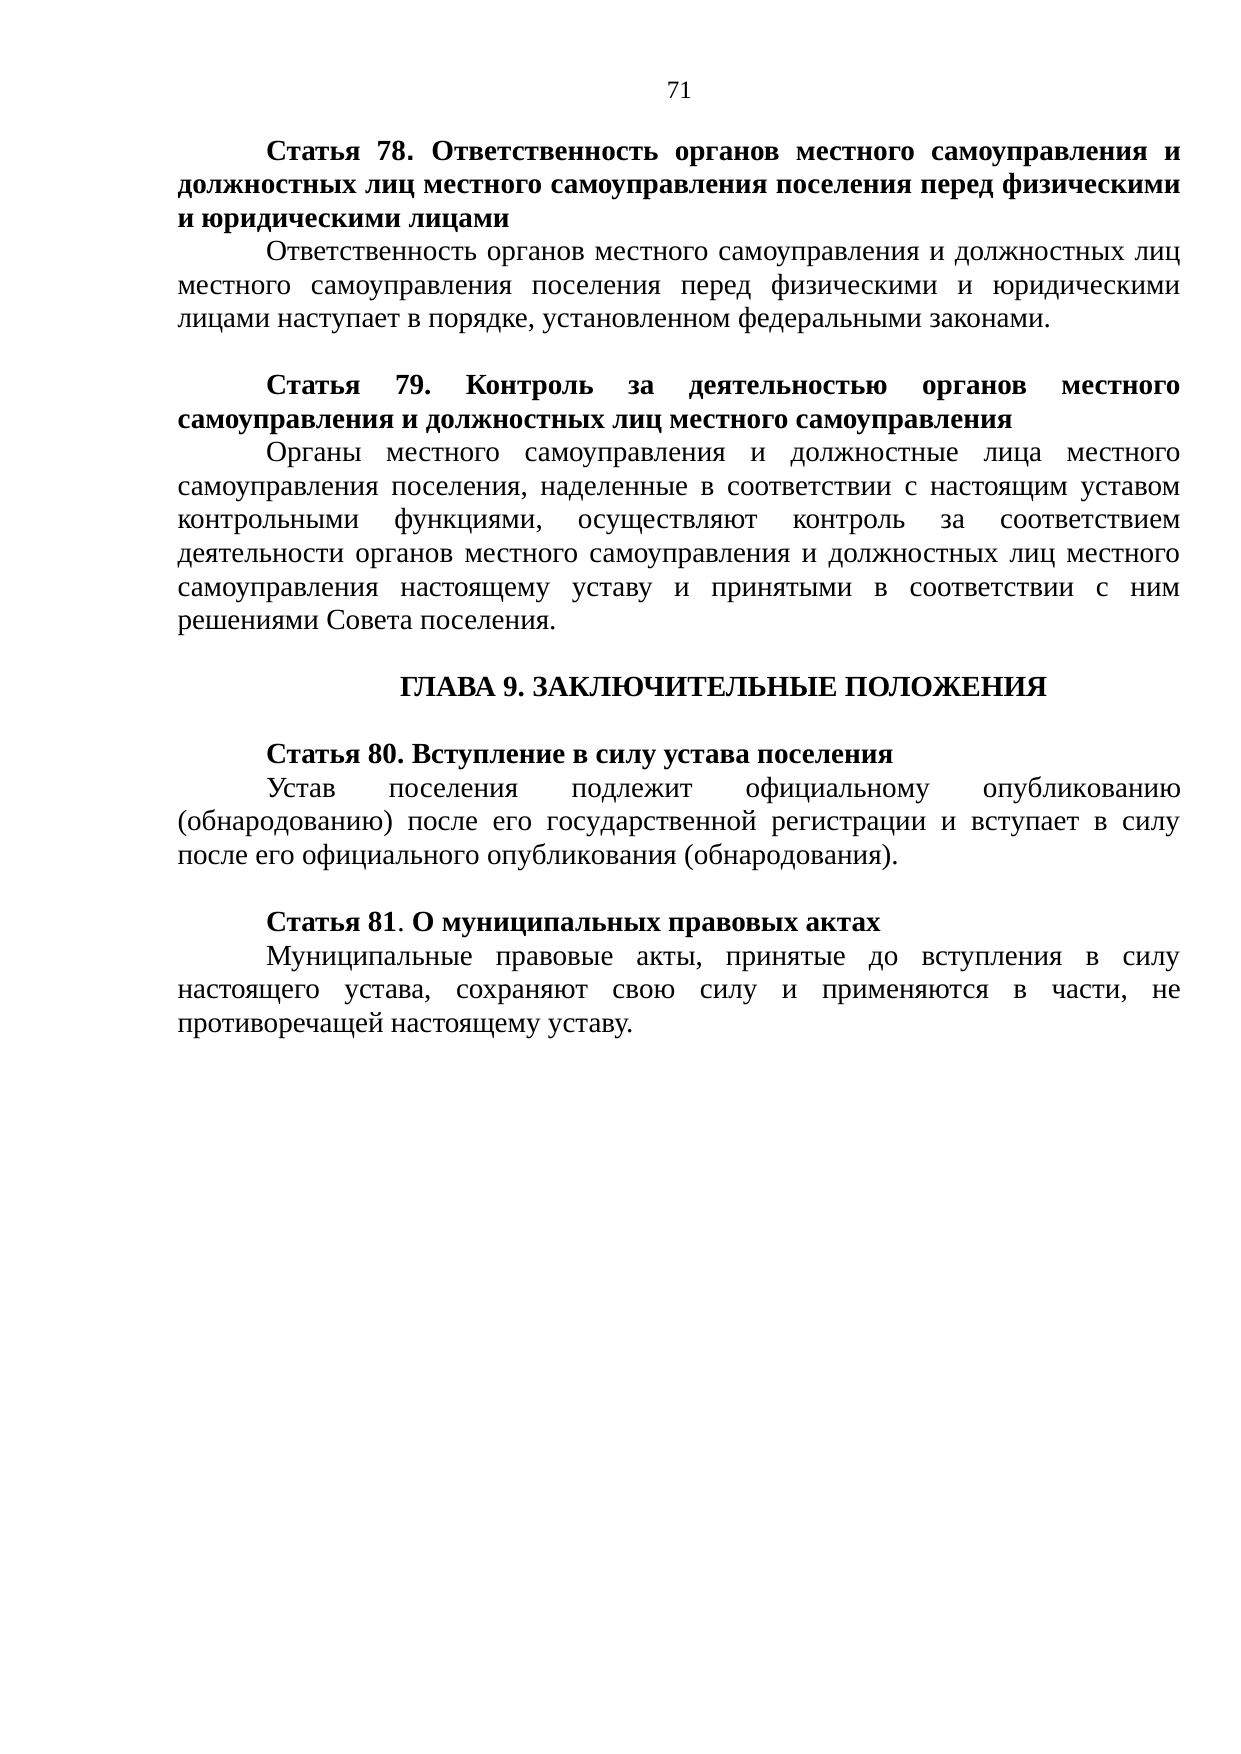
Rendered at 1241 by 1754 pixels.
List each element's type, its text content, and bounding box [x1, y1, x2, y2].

text Ответственность органов местного самоуправления и должностных лиц местного самоуправления поселения перед физическими и юридическими лицами наступает в порядке, установленном федеральными законами. [177, 233, 1181, 334]
text Статья 81. О муниципальных правовых актах [177, 904, 1181, 938]
text Органы местного самоуправления и должностные лица местного самоуправления поселения, наделенные в соответствии с настоящим уставом контрольными функциями, осуществляют контроль за соответствием деятельности органов местного самоуправления и должностных лиц местного самоуправления настоящему уставу и принятыми в соответствии с ним решениями Совета поселения. [177, 434, 1181, 636]
text Статья 78. Ответственность органов местного самоуправления и должностных лиц местного самоуправления поселения перед физическими и юридическими лицами [177, 132, 1181, 233]
text Статья 79. Контроль за деятельностью органов местного самоуправления и должностных лиц местного самоуправления [177, 367, 1181, 434]
text Муниципальные правовые акты, принятые до вступления в силу настоящего устава, сохраняют свою силу и применяются в части, не противоречащей настоящему уставу. [177, 938, 1181, 1038]
text Статья 80. Вступление в силу устава поселения [177, 736, 1181, 770]
text ГЛАВА 9. ЗАКЛЮЧИТЕЛЬНЫЕ ПОЛОЖЕНИЯ [177, 669, 1181, 703]
text Устав поселения подлежит официальному опубликованию (обнародованию) после его государственной регистрации и вступает в силу после его официального опубликования (обнародования). [177, 770, 1181, 871]
